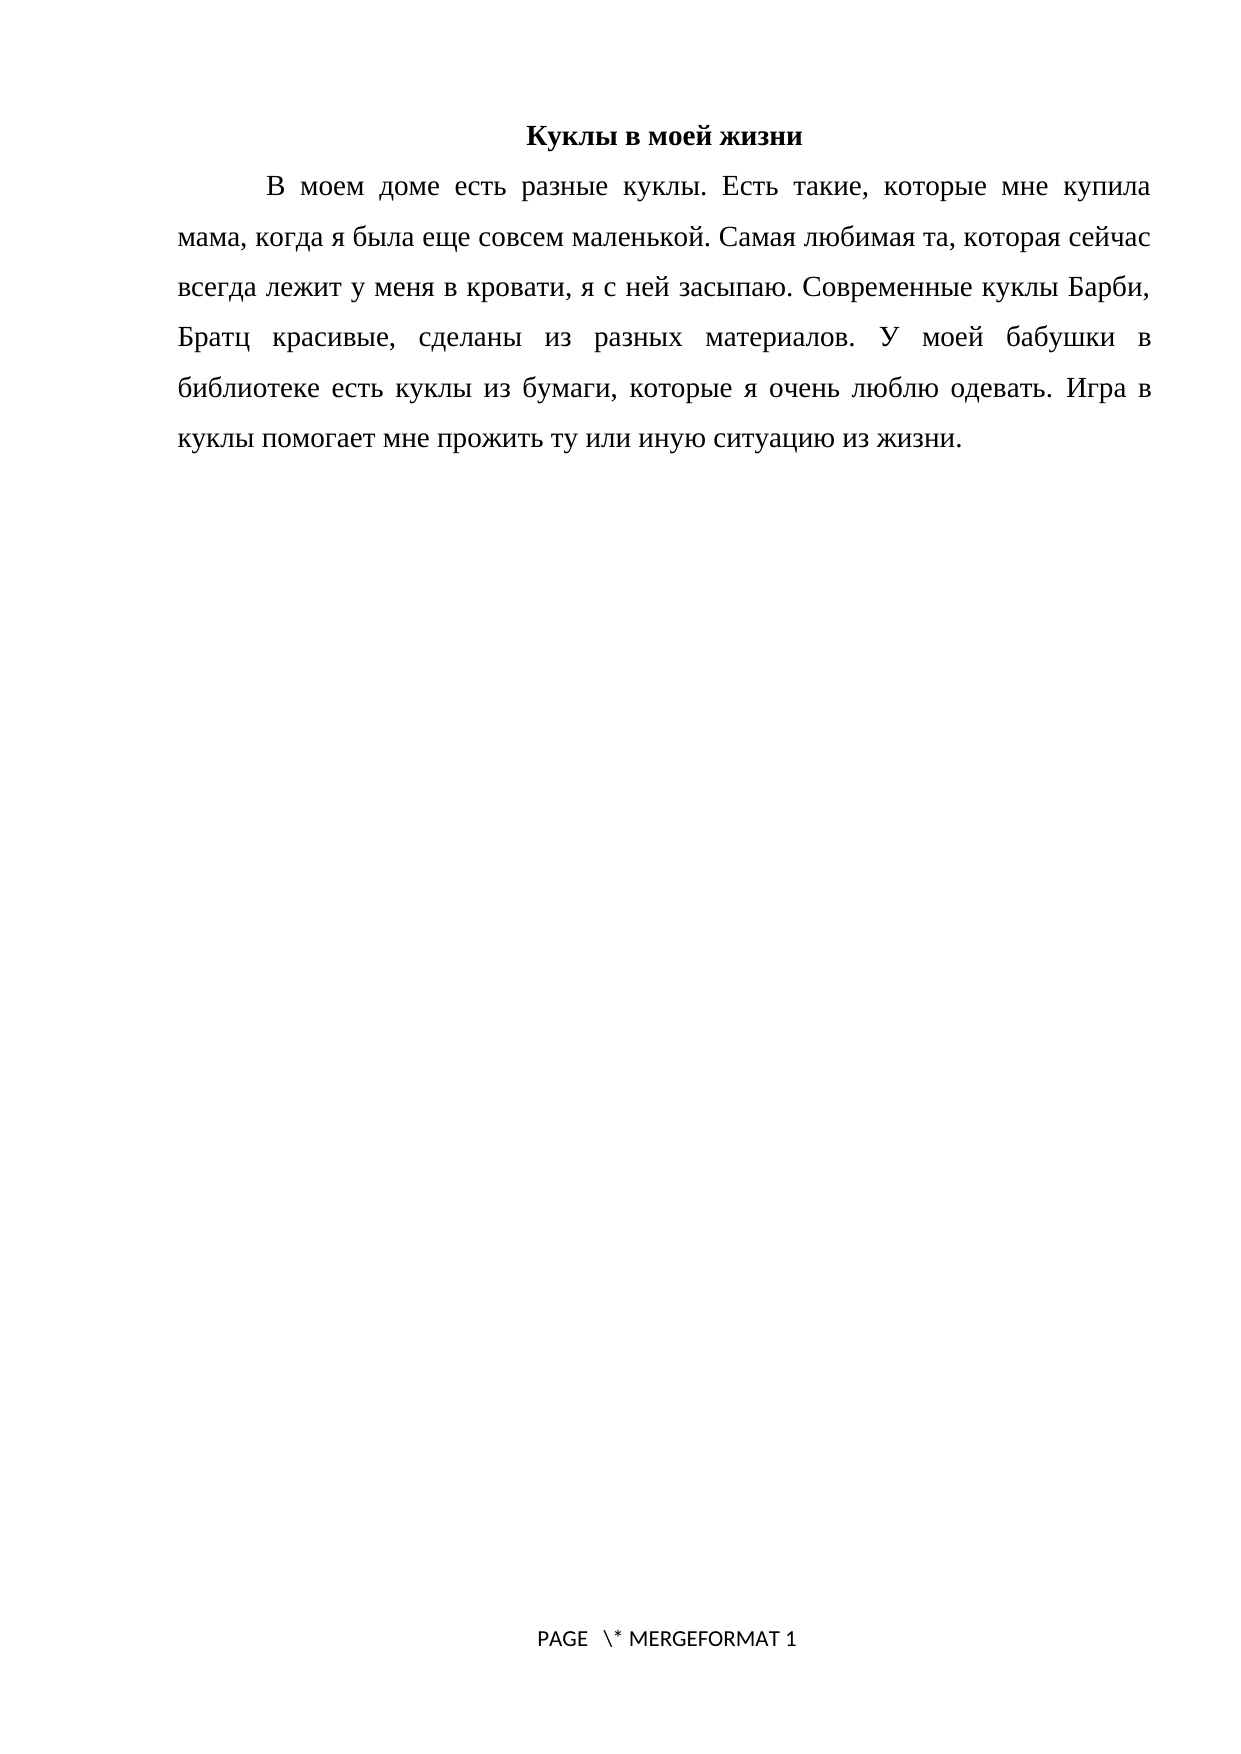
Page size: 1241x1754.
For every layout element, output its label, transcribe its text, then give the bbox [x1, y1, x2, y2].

text Куклы в моей жизни [177, 118, 1152, 152]
text В моем доме есть разные куклы. Есть такие, которые мне купила мама, когда я была еще совсем маленькой. Самая любимая та, которая сейчас всегда лежит у меня в кровати, я с ней засыпаю. Современные куклы Барби, Братц красивые, сделаны из разных материалов. У моей бабушки в библиотеке есть куклы из бумаги, которые я очень люблю одевать. Игра в куклы помогает мне прожить ту или иную ситуацию из жизни. [177, 168, 1152, 453]
